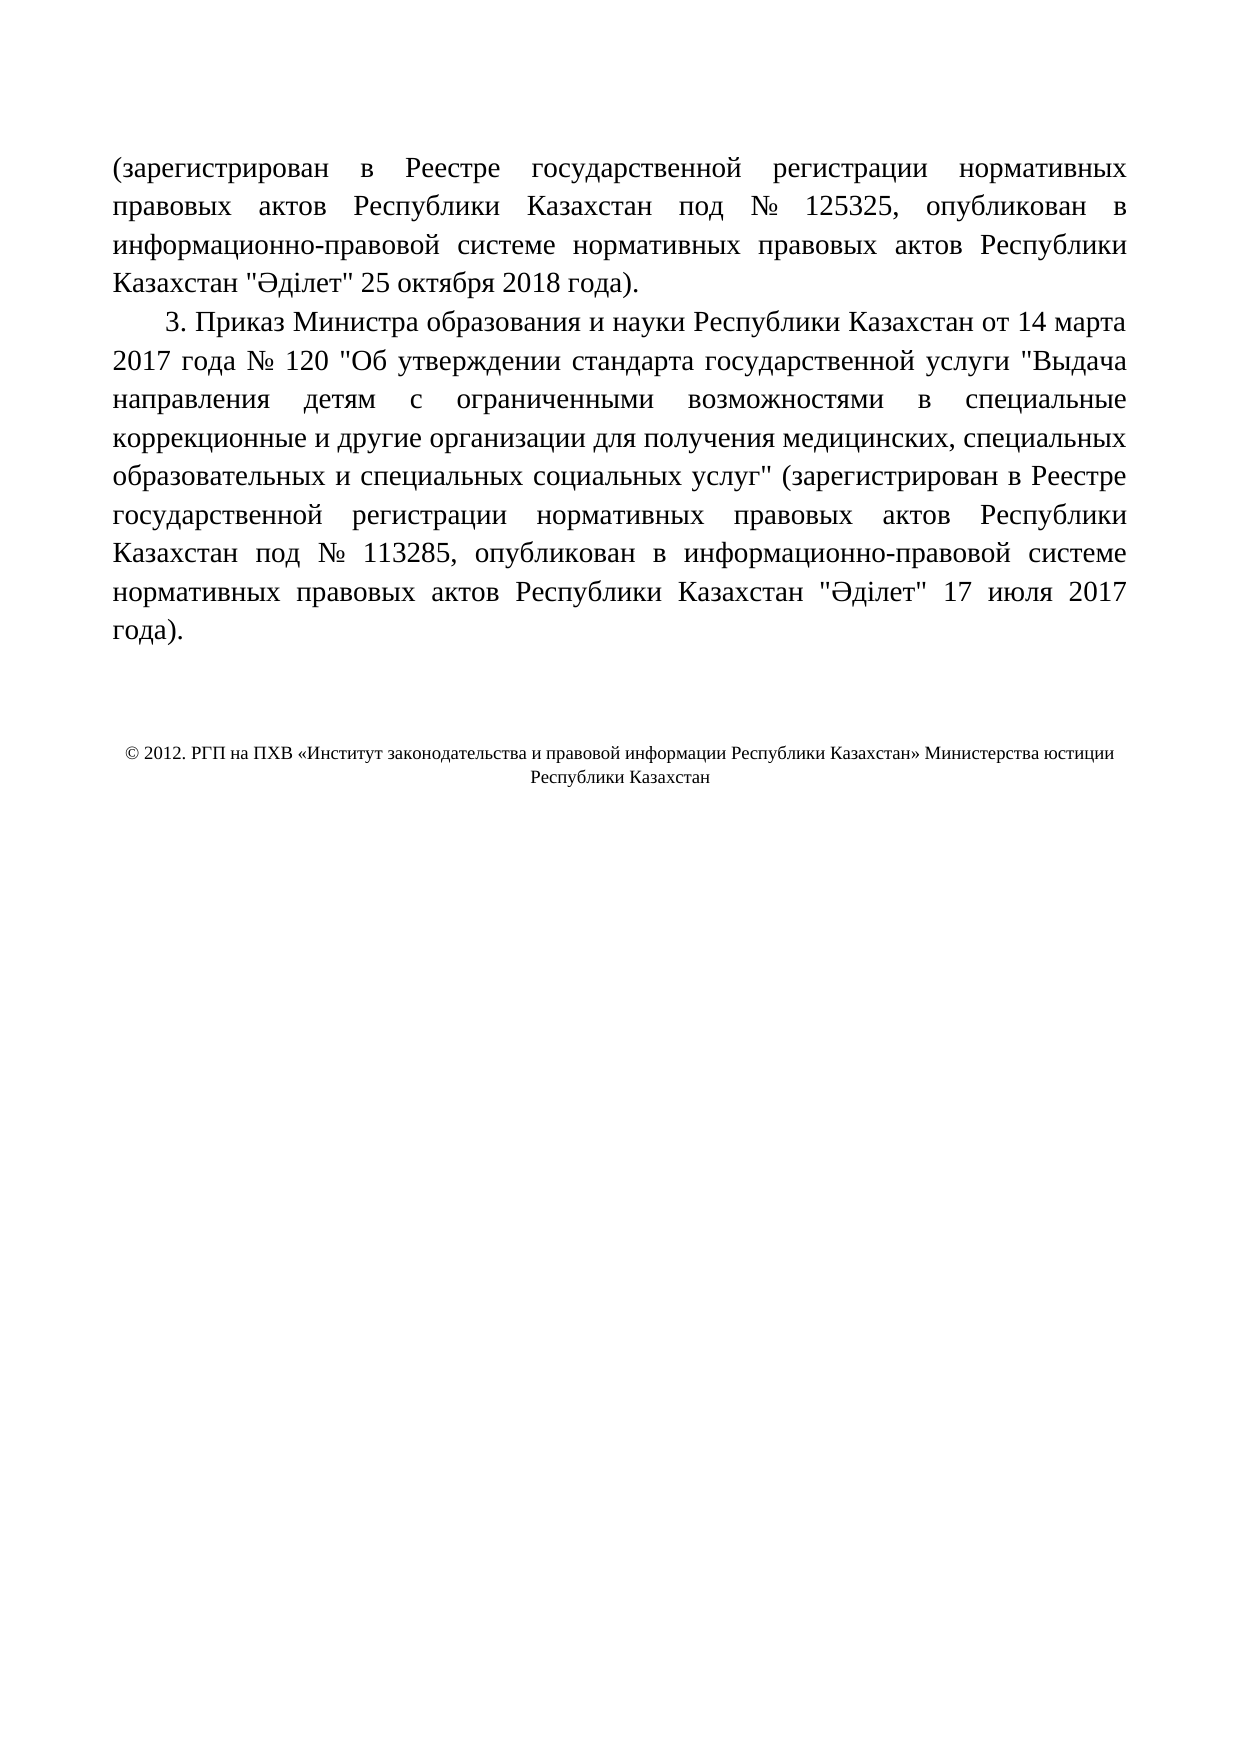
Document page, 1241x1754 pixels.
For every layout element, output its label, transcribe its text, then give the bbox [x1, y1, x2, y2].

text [112, 150, 1128, 299]
text 3. Приказ Министра образования и науки Республики Казахстан от 14 марта 2017 года № 120 "Об утверждении стандарта государственной услуги "Выдача направления детям с ограниченными возможностями в специальные коррекционные и другие организации для получения медицинских, специальных образовательных и специальных социальных услуг" (зарегистрирован в Реестре государственной регистрации нормативных правовых актов Республики Казахстан под № 113285, опубликован в информационно-правовой системе нормативных правовых актов Республики Казахстан "Әділет" 17 июля 2017 года). [112, 304, 1128, 646]
text © 2012. РГП на ПХВ «Институт законодательства и правовой информации Республики Казахстан» Министерства юстиции Республики Казахстан [112, 742, 1128, 788]
